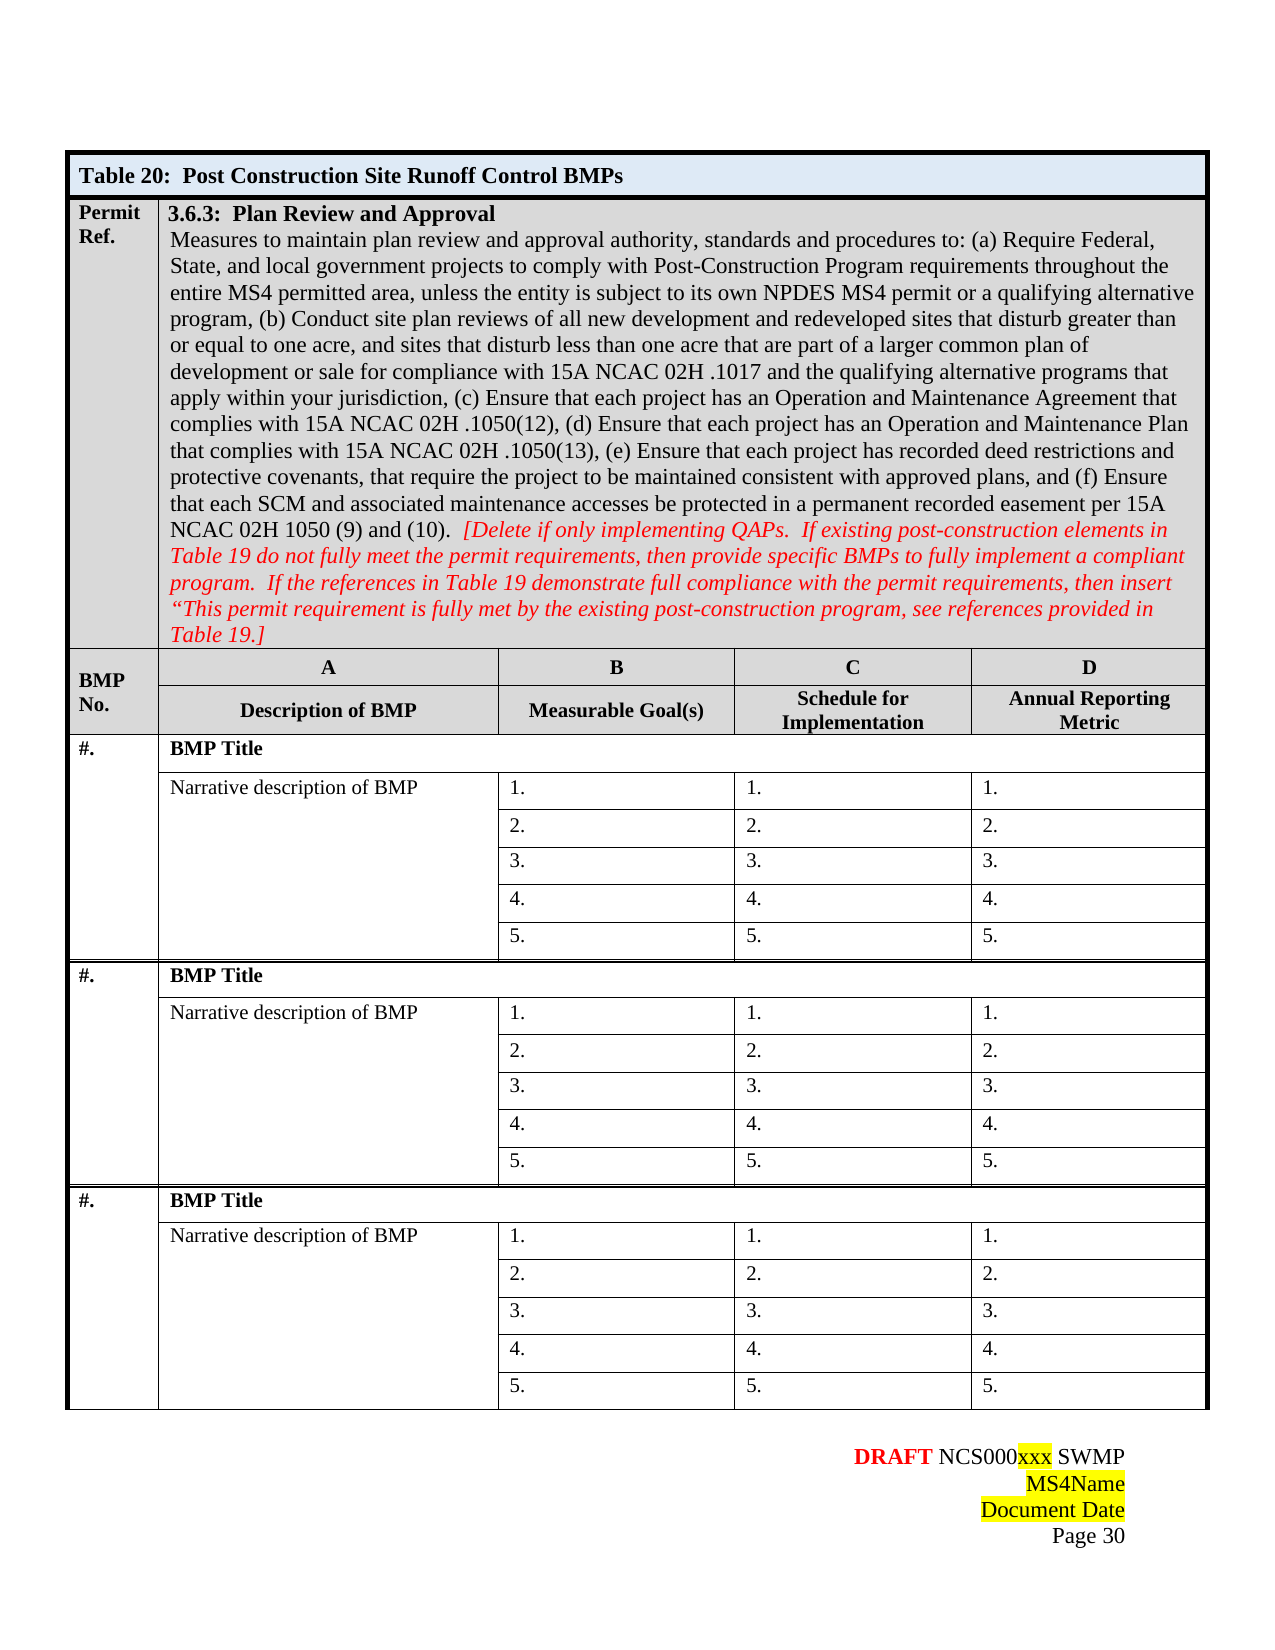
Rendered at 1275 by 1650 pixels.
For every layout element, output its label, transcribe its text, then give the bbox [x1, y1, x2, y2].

table_cell BMP No. [70, 649, 158, 734]
table_cell D [972, 649, 1205, 685]
table_cell 2. [735, 1035, 971, 1072]
table_cell 3. [735, 1073, 971, 1109]
table_cell Permit Ref. [70, 200, 158, 648]
table_cell 5. [499, 923, 734, 959]
table_cell 4. [735, 1335, 971, 1372]
table_cell BMP Title [159, 963, 1205, 997]
table_cell 4. [499, 1335, 734, 1372]
table_cell 5. [972, 1373, 1205, 1409]
table_cell 3. [499, 1073, 734, 1109]
table_cell 2. [972, 1035, 1205, 1072]
table_cell 1. [972, 773, 1205, 809]
table_cell 2. [972, 810, 1205, 847]
table_cell 5. [499, 1148, 734, 1184]
table_cell #. [70, 735, 158, 959]
table_cell 2. [735, 810, 971, 847]
table_cell BMP Title [159, 1188, 1205, 1222]
table_cell Narrative description of BMP [159, 1223, 498, 1409]
table_cell 3.6.3: Plan Review and Approval Measures to maintain plan review and approval authority, standards and procedures to: (a) Require Federal, State, and local government projects to comply with Post-Construction Program requirements throughout the entire MS4 permitted area, unless the entity is subject to its own NPDES MS4 permit or a qualifying alternative program, (b) Conduct site plan reviews of all new development and redeveloped sites that disturb greater than or equal to one acre, and sites that disturb less than one acre that are part of a larger common plan of development or sale for compliance with 15A NCAC 02H .1017 and the qualifying alternative programs that apply within your jurisdiction, (c) Ensure that each project has an Operation and Maintenance Agreement that complies with 15A NCAC 02H .1050(12), (d) Ensure that each project has an Operation and Maintenance Plan that complies with 15A NCAC 02H .1050(13), (e) Ensure that each project has recorded deed restrictions and protective covenants, that require the project to be maintained consistent with approved plans, and (f) Ensure that each SCM and associated maintenance accesses be protected in a permanent recorded easement per 15A NCAC 02H 1050 (9) and (10). [Delete if only implementing QAPs. If existing post-construction elements in Table 19 do not fully meet the permit requirements, then provide specific BMPs to fully implement a compliant program. If the references in Table 19 demonstrate full compliance with the permit requirements, then insert “This permit requirement is fully met by the existing post-construction program, see references provided in Table 19.] [159, 200, 1205, 648]
table_cell 4. [499, 885, 734, 922]
table_cell 2. [499, 810, 734, 847]
table_cell 1. [972, 998, 1205, 1034]
table_cell 5. [972, 923, 1205, 959]
table_cell 5. [499, 1373, 734, 1409]
table_cell 5. [735, 1148, 971, 1184]
table_cell 4. [972, 1335, 1205, 1372]
table_cell 3. [499, 848, 734, 884]
table_cell 2. [735, 1260, 971, 1297]
table_cell 5. [735, 923, 971, 959]
table_cell 5. [972, 1148, 1205, 1184]
table_cell 1. [735, 773, 971, 809]
table_cell A [159, 649, 498, 685]
table_cell 4. [735, 1110, 971, 1147]
table_cell 3. [499, 1298, 734, 1334]
table_cell 1. [499, 1223, 734, 1259]
table_cell 2. [499, 1035, 734, 1072]
table_cell 4. [735, 885, 971, 922]
table_cell #. [70, 963, 158, 1184]
table_cell 1. [972, 1223, 1205, 1259]
table_cell 1. [735, 998, 971, 1034]
table_cell 1. [735, 1223, 971, 1259]
table_cell 2. [499, 1260, 734, 1297]
table_cell 4. [972, 885, 1205, 922]
table_cell BMP Title [159, 735, 1205, 772]
table_cell Measurable Goal(s) [499, 686, 734, 734]
table_cell 1. [499, 773, 734, 809]
table_cell 3. [972, 1298, 1205, 1334]
table_header Table 20: Post Construction Site Runoff Control BMPs [70, 155, 1205, 195]
table_cell 2. [972, 1260, 1205, 1297]
table_cell 3. [972, 848, 1205, 884]
table_cell C [735, 649, 971, 685]
table_cell #. [70, 1188, 158, 1409]
table_cell Schedule for Implementation [735, 686, 971, 734]
table_cell Narrative description of BMP [159, 773, 498, 959]
table_cell 4. [972, 1110, 1205, 1147]
table_cell 3. [735, 1298, 971, 1334]
table_cell 1. [499, 998, 734, 1034]
table_cell Description of BMP [159, 686, 498, 734]
table_cell 4. [499, 1110, 734, 1147]
table_cell 5. [735, 1373, 971, 1409]
table_cell Narrative description of BMP [159, 998, 498, 1184]
table_cell B [499, 649, 734, 685]
table_cell 3. [735, 848, 971, 884]
table_cell 3. [972, 1073, 1205, 1109]
table_cell Annual Reporting Metric [972, 686, 1205, 734]
